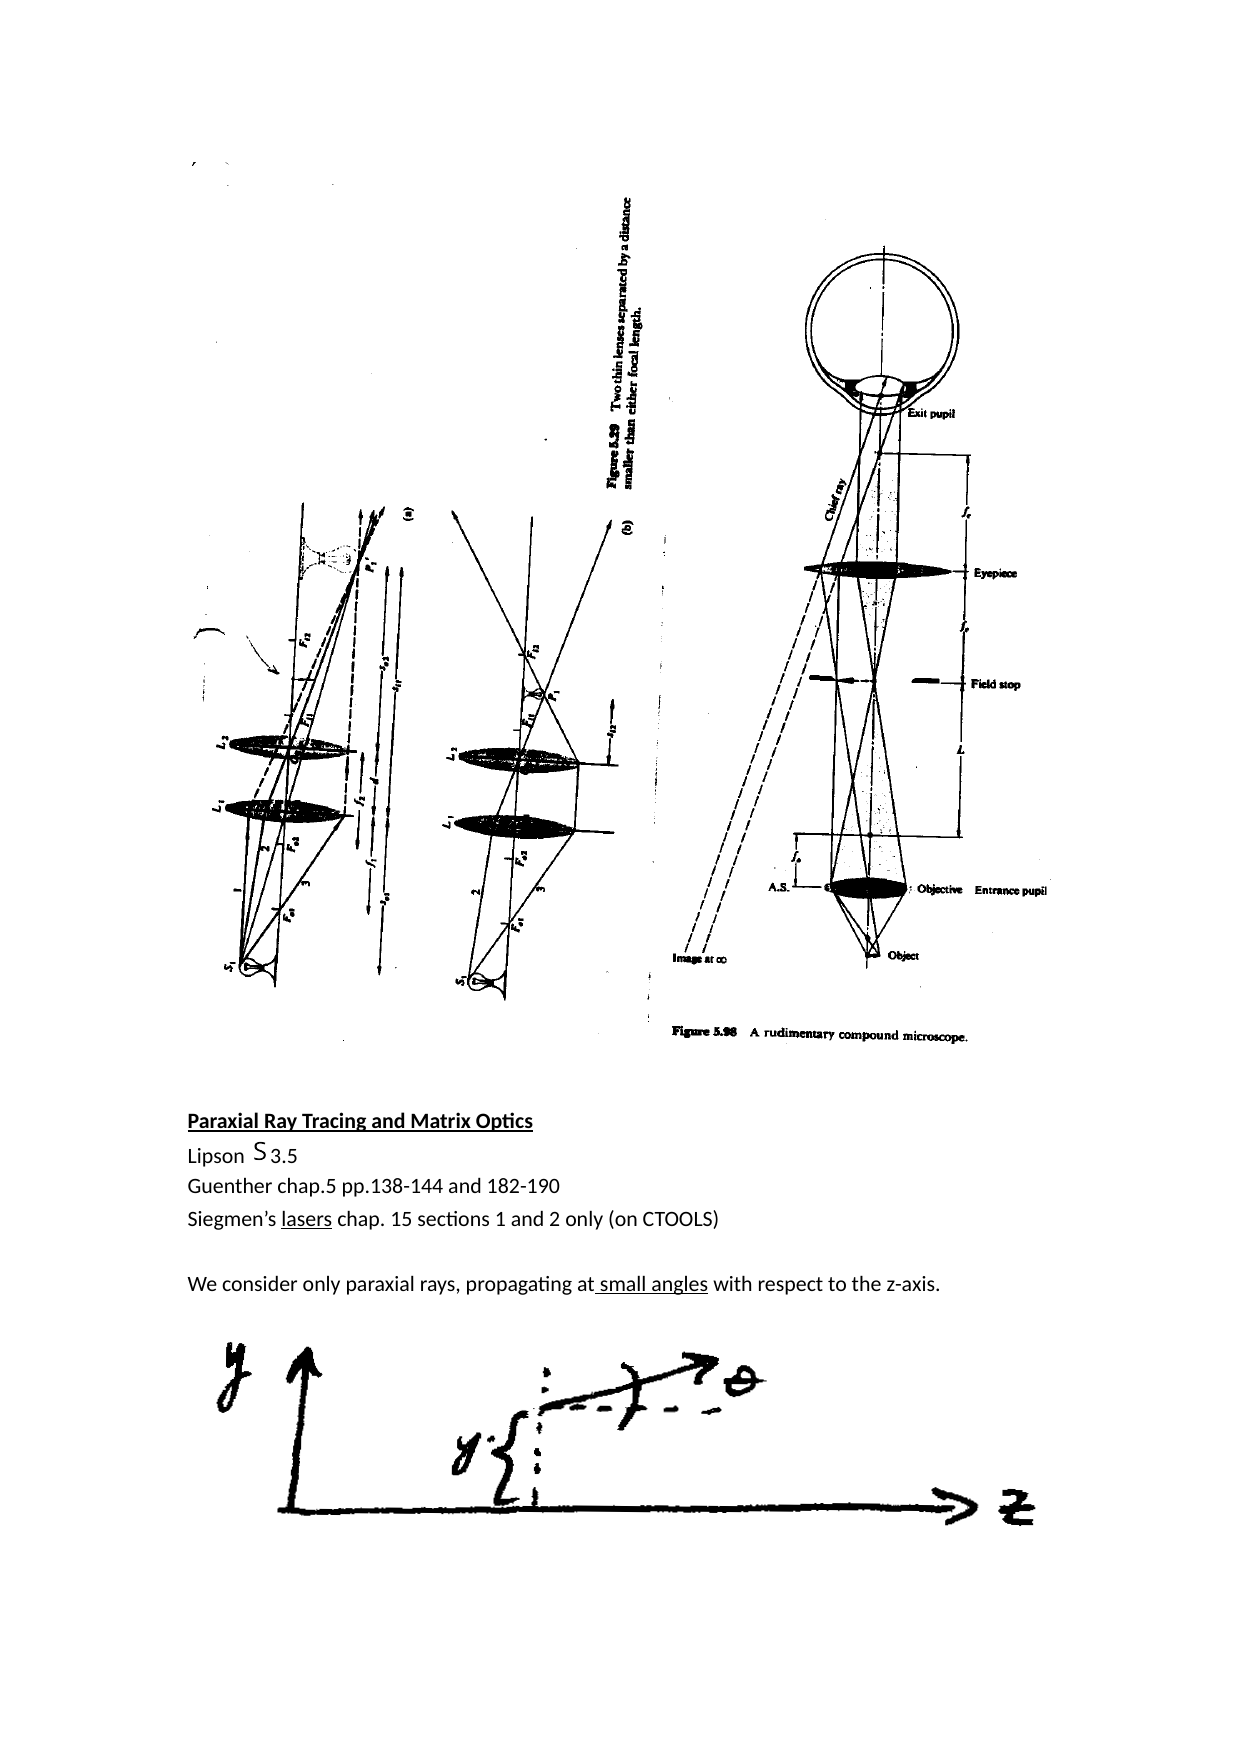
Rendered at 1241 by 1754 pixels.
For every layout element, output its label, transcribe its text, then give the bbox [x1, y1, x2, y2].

text Siegmen’s lasers chap. 15 sections 1 and 2 only (on CTOOLS) [187, 1202, 1053, 1234]
text Paraxial Ray Tracing and Matrix Optics [187, 1082, 1053, 1137]
text Lipson 3.5 [187, 1137, 1053, 1169]
text We consider only paraxial rays, propagating at small angles with respect to the z-axis. [187, 1267, 1053, 1299]
text Guenther chap.5 pp.138-144 and 182-190 [187, 1169, 1053, 1202]
